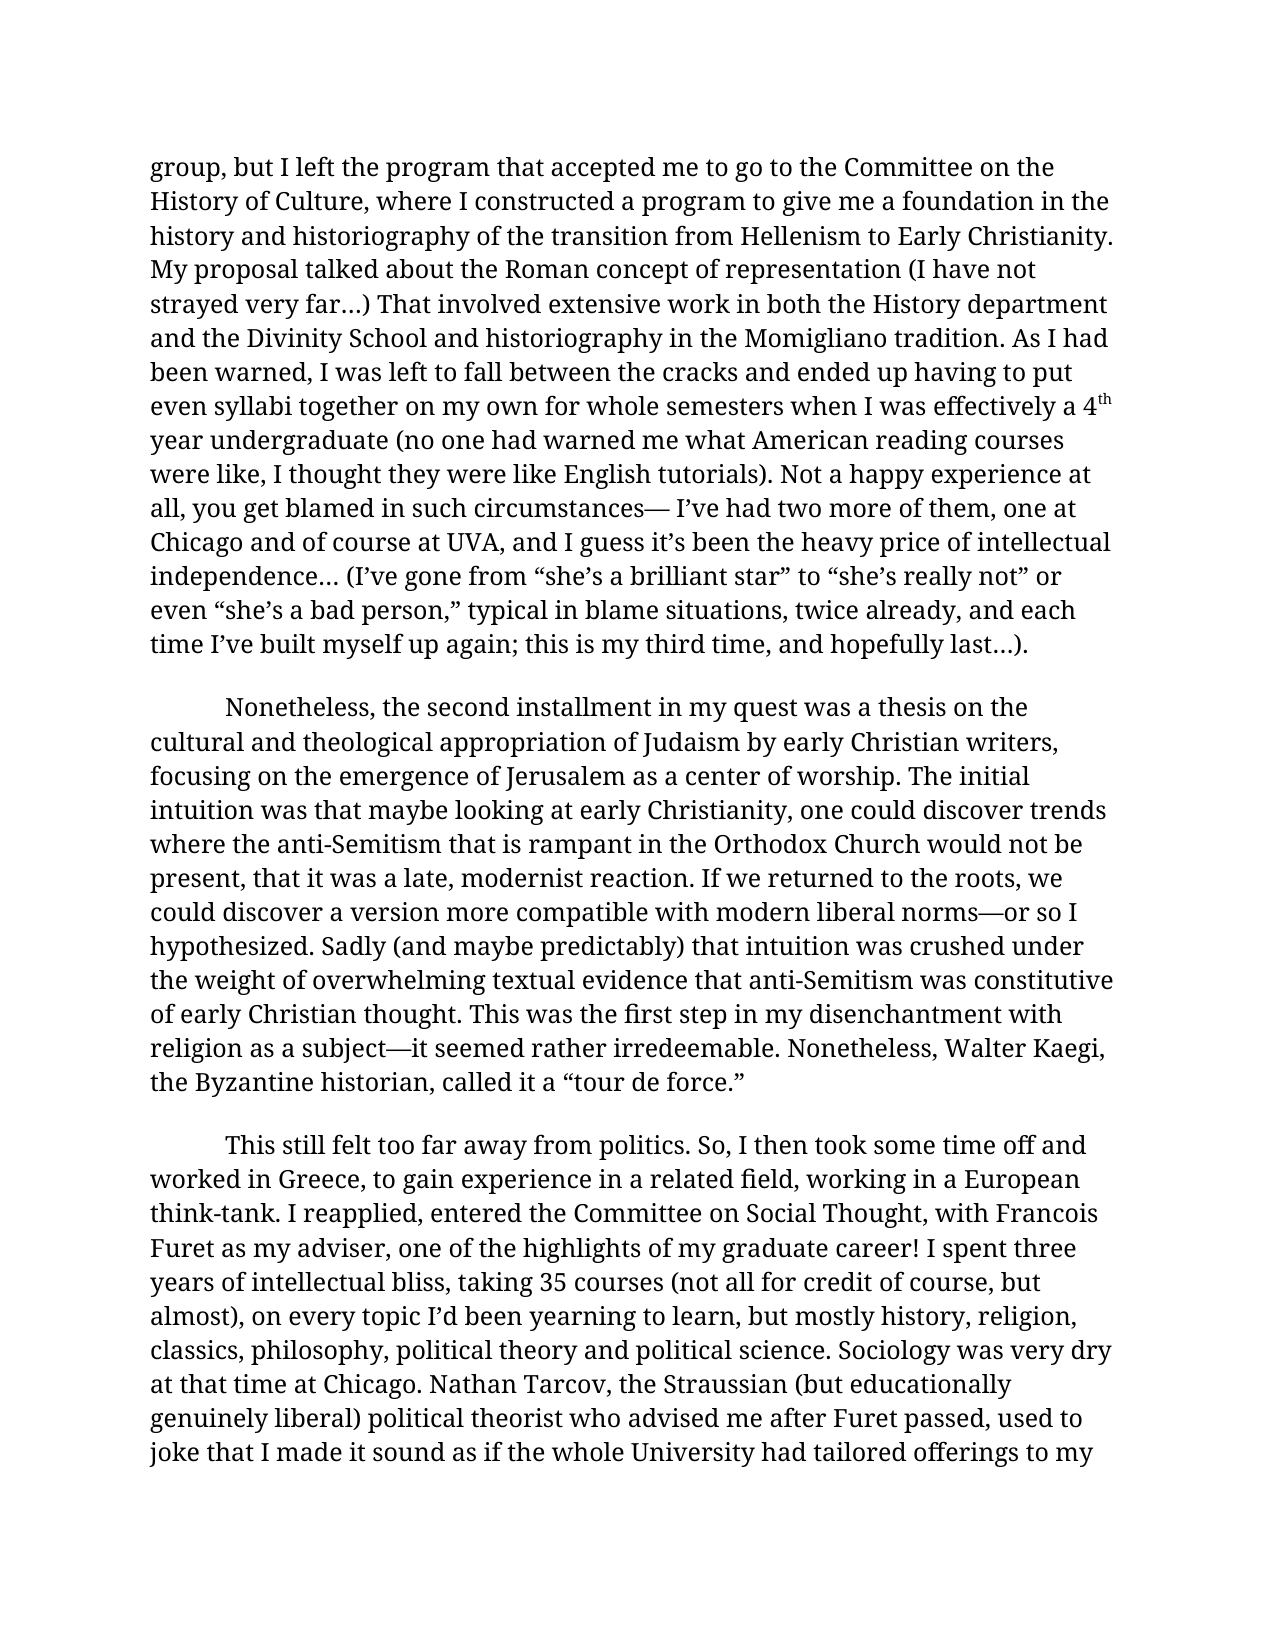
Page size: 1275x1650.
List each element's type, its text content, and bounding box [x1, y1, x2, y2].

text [150, 1128, 1125, 1469]
text Nonetheless, the second installment in my quest was a thesis on the cultural and theological appropriation of Judaism by early Christian writers, focusing on the emergence of Jerusalem as a center of worship. The initial intuition was that maybe looking at early Christianity, one could discover trends where the anti-Semitism that is rampant in the Orthodox Church would not be present, that it was a late, modernist reaction. If we returned to the roots, we could discover a version more compatible with modern liberal norms—or so I hypothesized. Sadly (and maybe predictably) that intuition was crushed under the weight of overwhelming textual evidence that anti-Semitism was constitutive of early Christian thought. This was the first step in my disenchantment with religion as a subject—it seemed rather irredeemable. Nonetheless, Walter Kaegi, the Byzantine historian, called it a “tour de force.” [150, 690, 1125, 1099]
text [150, 150, 1125, 661]
